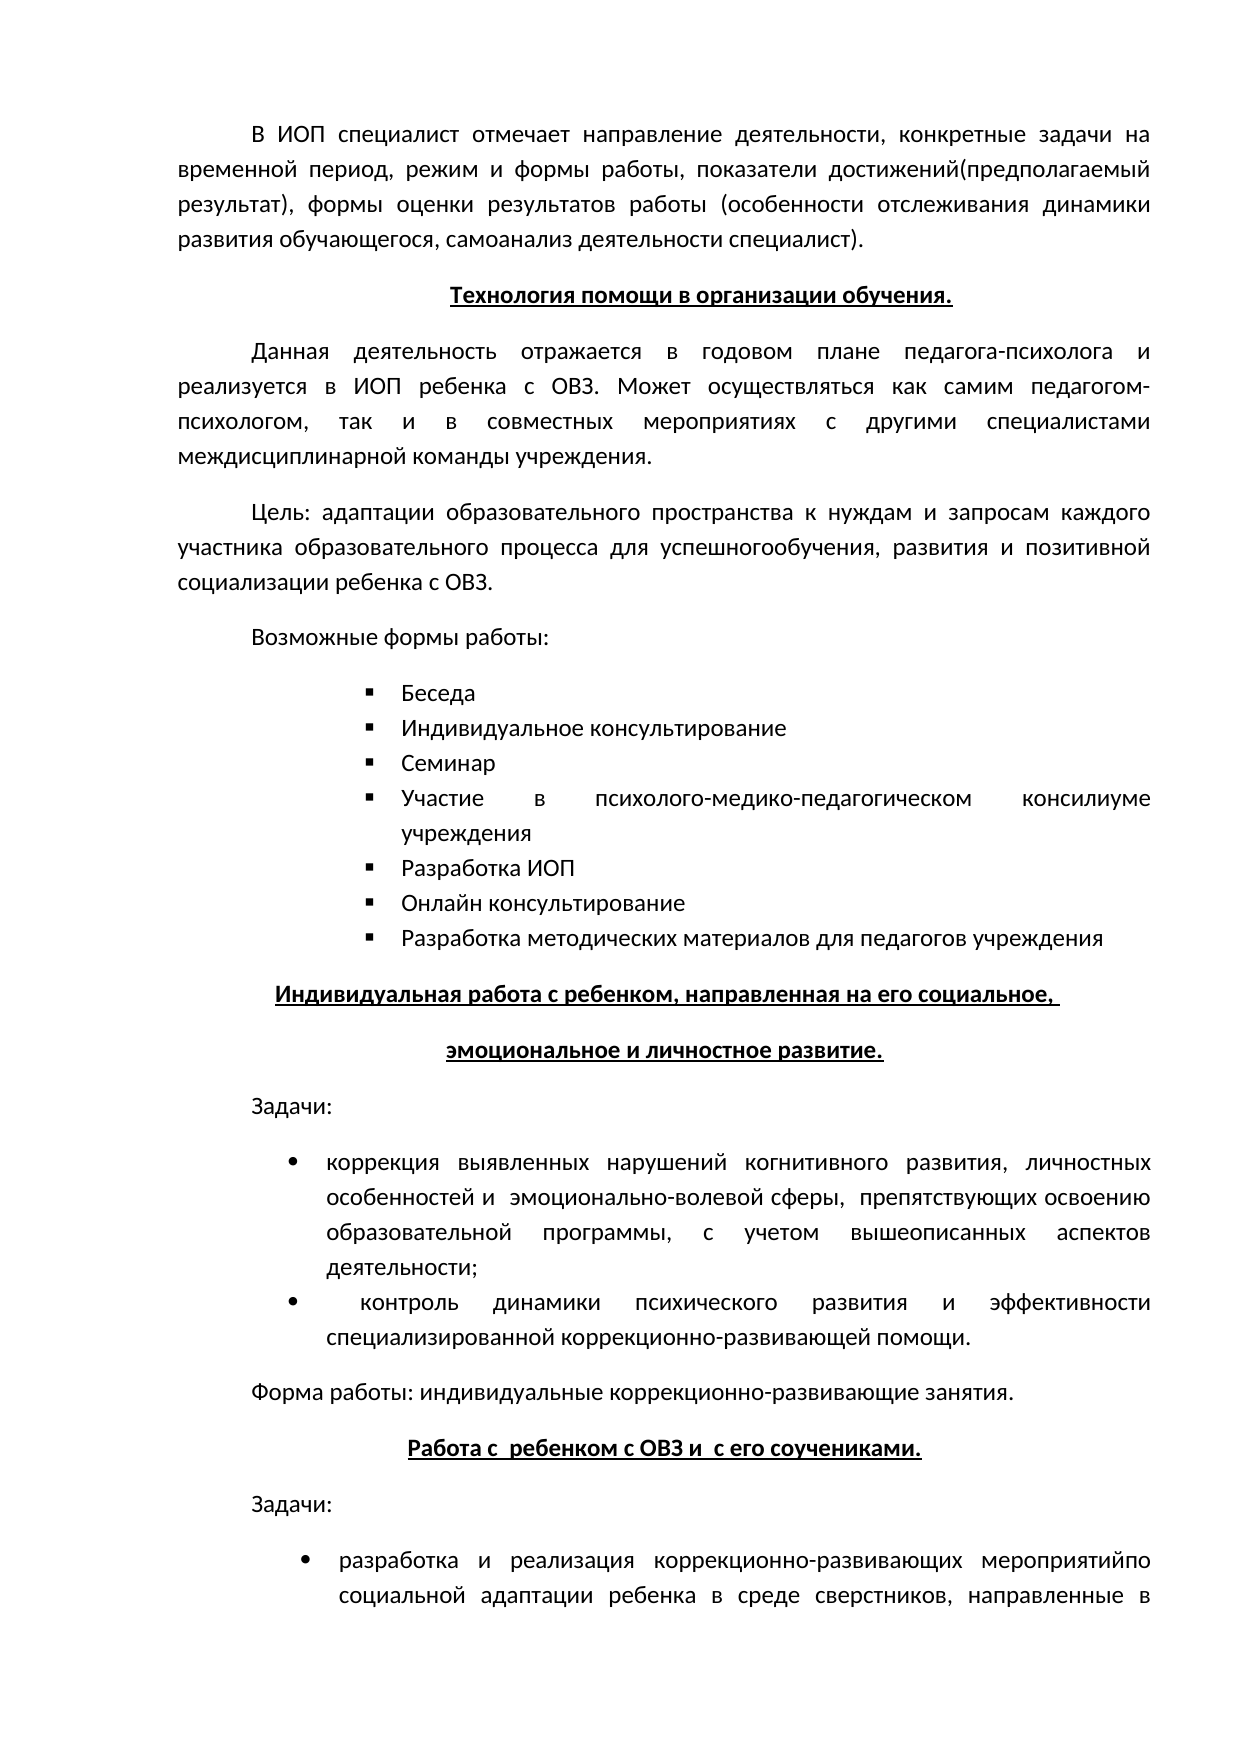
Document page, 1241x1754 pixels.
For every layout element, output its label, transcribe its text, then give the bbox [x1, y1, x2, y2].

text Цель: адаптации образовательного пространства к нуждам и запросам каждого участника образовательного процесса для успешногообучения, развития и позитивной социализации ребенка с ОВЗ. [177, 496, 1152, 596]
text Возможные формы работы: [177, 621, 1152, 652]
text эмоциональное и личностное развитие. [177, 1034, 1152, 1064]
list Индивидуальное консультирование [363, 712, 1152, 743]
list Разработка ИОП [363, 852, 1152, 883]
list Семинар [363, 747, 1152, 778]
text Данная деятельность отражается в годовом плане педагога-психолога и реализуется в ИОП ребенка с ОВЗ. Может осуществляться как самим педагогом-психологом, так и в совместных мероприятиях с другими специалистами междисциплинарной команды учреждения. [177, 335, 1152, 470]
list контроль динамики психического развития и эффективности специализированной коррекционно-развивающей помощи. [288, 1286, 1152, 1351]
list Онлайн консультирование [363, 887, 1152, 918]
text Форма работы: индивидуальные коррекционно-развивающие занятия. [177, 1376, 1152, 1407]
list Участие в психолого-медико-педагогическом консилиуме учреждения [363, 782, 1152, 848]
text Индивидуальная работа с ребенком, направленная на его социальное, [177, 978, 1152, 1009]
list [301, 1544, 1152, 1609]
list Беседа [363, 677, 1152, 708]
text Задачи: [177, 1090, 1152, 1120]
text Работа с ребенком с ОВЗ и с его соучениками. [177, 1432, 1152, 1463]
list Разработка методических материалов для педагогов учреждения [363, 922, 1152, 953]
text Технология помощи в организации обучения. [177, 279, 1152, 309]
list коррекция выявленных нарушений когнитивного развития, личностных особенностей и эмоционально-волевой сферы, препятствующих освоению образовательной программы, с учетом вышеописанных аспектов деятельности; [288, 1146, 1152, 1281]
text В ИОП специалист отмечает направление деятельности, конкретные задачи на временной период, режим и формы работы, показатели достижений(предполагаемый результат), формы оценки результатов работы (особенности отслеживания динамики развития обучающегося, самоанализ деятельности специалист). [177, 118, 1152, 254]
text Задачи: [177, 1488, 1152, 1519]
